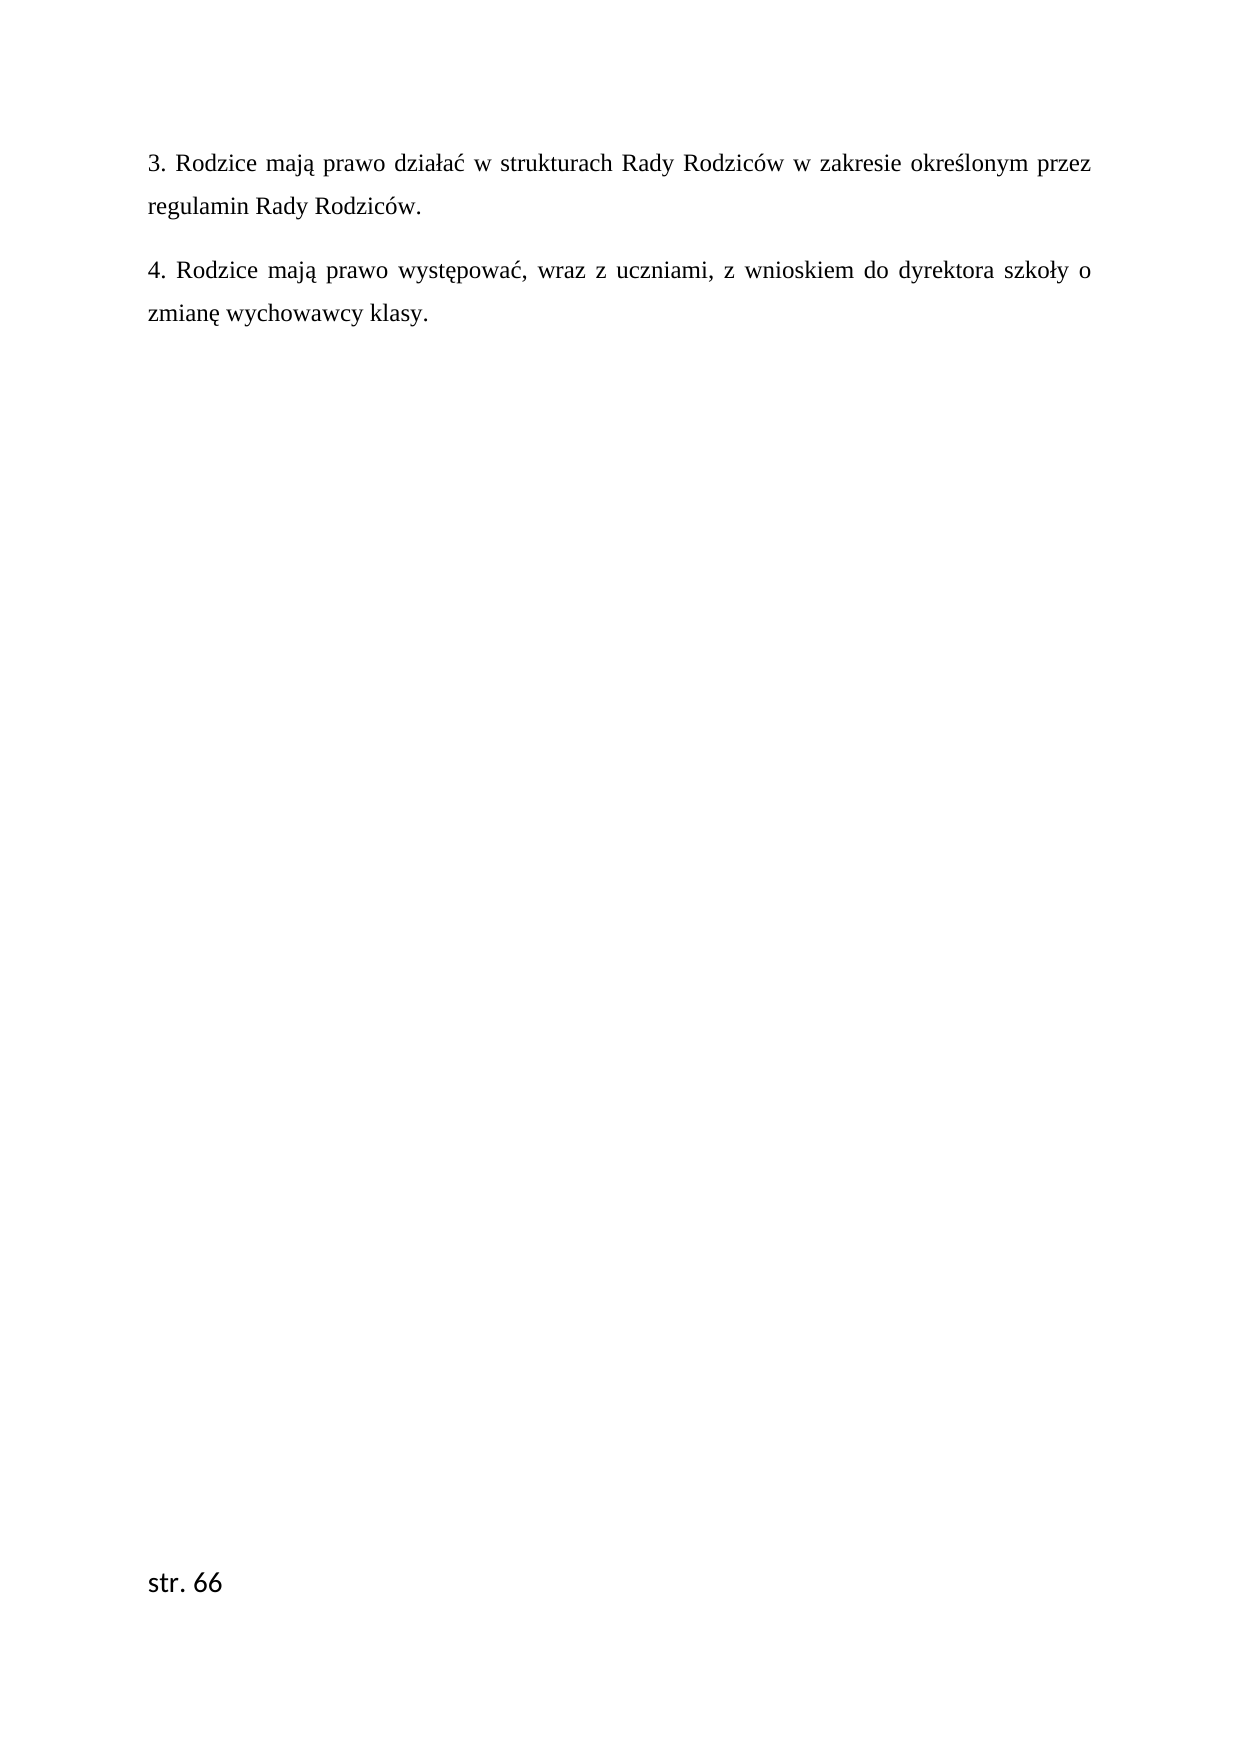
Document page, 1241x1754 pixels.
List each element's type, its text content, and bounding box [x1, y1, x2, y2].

text 4. Rodzice mają prawo występować, wraz z uczniami, z wnioskiem do dyrektora szkoły o zmianę wychowawcy klasy. [148, 255, 1093, 327]
text 3. Rodzice mają prawo działać w strukturach Rady Rodziców w zakresie określonym przez regulamin Rady Rodziców. [148, 148, 1093, 219]
